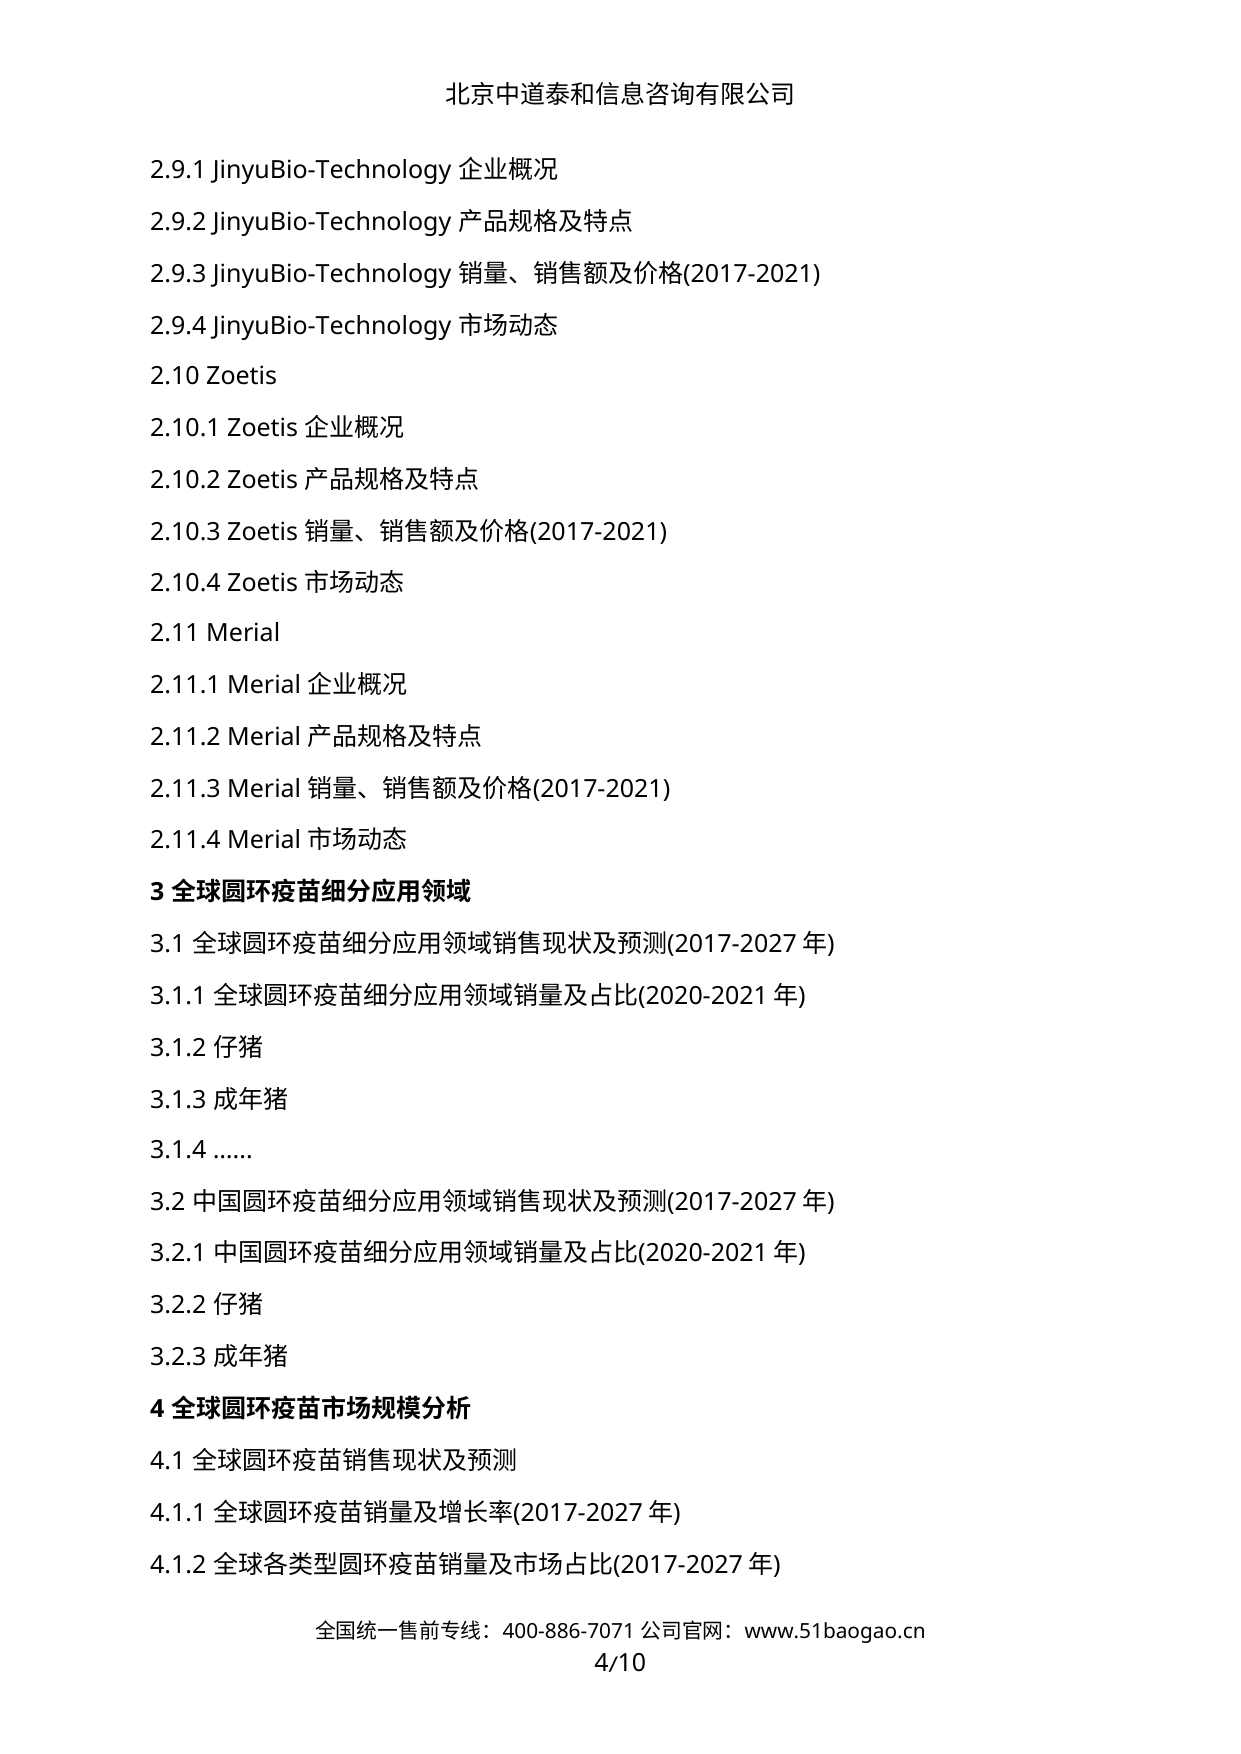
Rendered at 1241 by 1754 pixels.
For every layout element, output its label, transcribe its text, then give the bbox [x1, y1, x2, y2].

text 3.1.1 全球圆环疫苗细分应用领域销量及占比(2020-2021年) [150, 976, 1090, 1012]
text 4 全球圆环疫苗市场规模分析 [150, 1388, 1090, 1425]
text 2.11.1 Merial 企业概况 [150, 664, 1090, 701]
text 4.1.1 全球圆环疫苗销量及增长率(2017-2027年) [150, 1492, 1090, 1528]
text 3 全球圆环疫苗细分应用领域 [150, 872, 1090, 908]
text 3.2.2 仔猪 [150, 1285, 1090, 1321]
text 2.10.3 Zoetis 销量、销售额及价格(2017-2021) [150, 511, 1090, 547]
text 2.11 Merial [150, 615, 1090, 649]
text 3.1.2 仔猪 [150, 1027, 1090, 1064]
text 3.1.4 …... [150, 1131, 1090, 1165]
text 2.10.1 Zoetis 企业概况 [150, 407, 1090, 443]
text 4.1.2 全球各类型圆环疫苗销量及市场占比(2017-2027年) [150, 1544, 1090, 1580]
text 2.11.3 Merial 销量、销售额及价格(2017-2021) [150, 768, 1090, 804]
text 2.10.2 Zoetis 产品规格及特点 [150, 459, 1090, 495]
text 3.2 中国圆环疫苗细分应用领域销售现状及预测(2017-2027年) [150, 1181, 1090, 1217]
text 3.2.1 中国圆环疫苗细分应用领域销量及占比(2020-2021年) [150, 1233, 1090, 1269]
text 4.1 全球圆环疫苗销售现状及预测 [150, 1440, 1090, 1477]
text 3.2.3 成年猪 [150, 1337, 1090, 1373]
text 2.9.3 JinyuBio-Technology 销量、销售额及价格(2017-2021) [150, 254, 1090, 290]
text 2.9.2 JinyuBio-Technology 产品规格及特点 [150, 202, 1090, 238]
text 2.10.4 Zoetis 市场动态 [150, 563, 1090, 599]
text 2.10 Zoetis [150, 357, 1090, 392]
text 2.9.1 JinyuBio-Technology 企业概况 [150, 150, 1090, 186]
text 2.9.4 JinyuBio-Technology 市场动态 [150, 306, 1090, 342]
text 2.11.4 Merial 市场动态 [150, 820, 1090, 856]
text 3.1.3 成年猪 [150, 1079, 1090, 1116]
text 2.11.2 Merial 产品规格及特点 [150, 716, 1090, 752]
text 3.1 全球圆环疫苗细分应用领域销售现状及预测(2017-2027年) [150, 924, 1090, 960]
